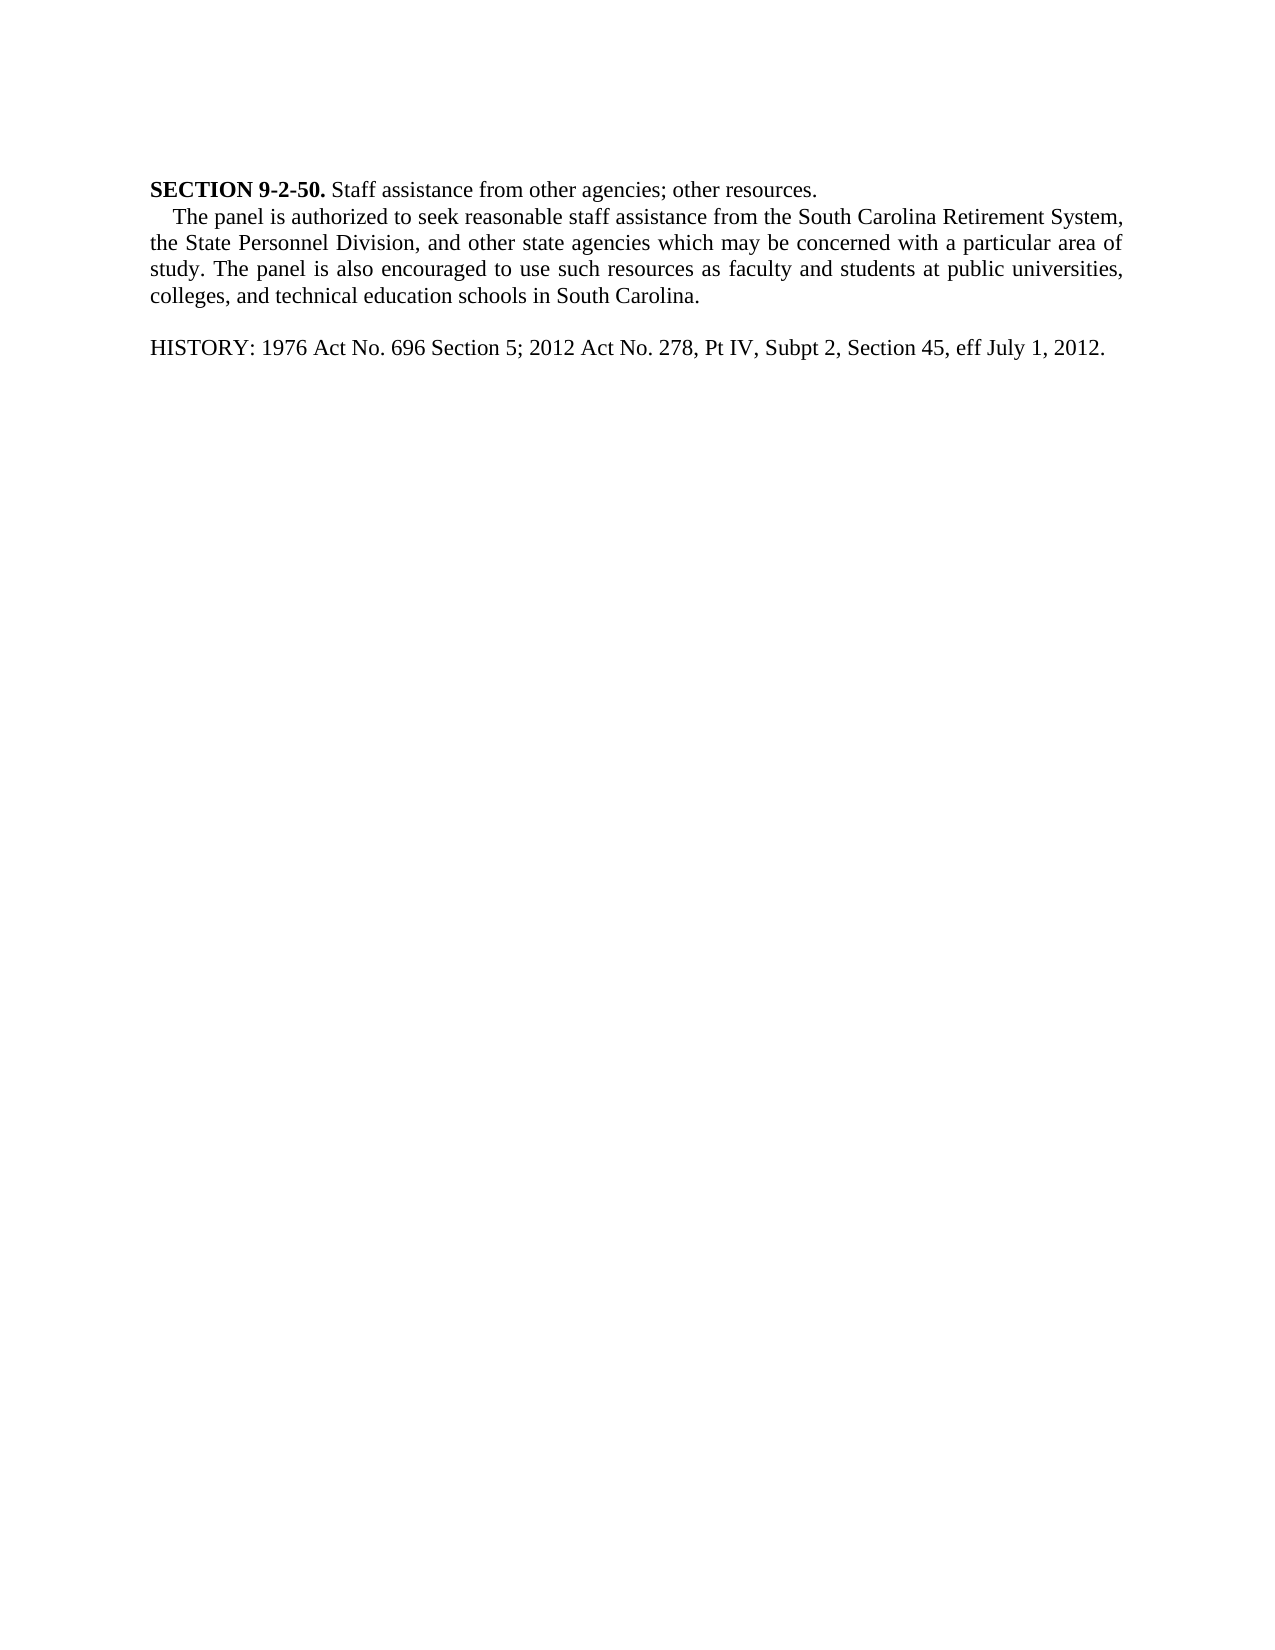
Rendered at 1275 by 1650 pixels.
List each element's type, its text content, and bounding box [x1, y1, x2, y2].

text SECTION 9-2-50. Staff assistance from other agencies; other resources. [150, 176, 1125, 203]
text HISTORY: 1976 Act No. 696 Section 5; 2012 Act No. 278, Pt IV, Subpt 2, Section 45, eff July 1, 2012. [150, 334, 1125, 361]
text The panel is authorized to seek reasonable staff assistance from the South Carolina Retirement System, the State Personnel Division, and other state agencies which may be concerned with a particular area of study. The panel is also encouraged to use such resources as faculty and students at public universities, colleges, and technical education schools in South Carolina. [150, 203, 1125, 308]
